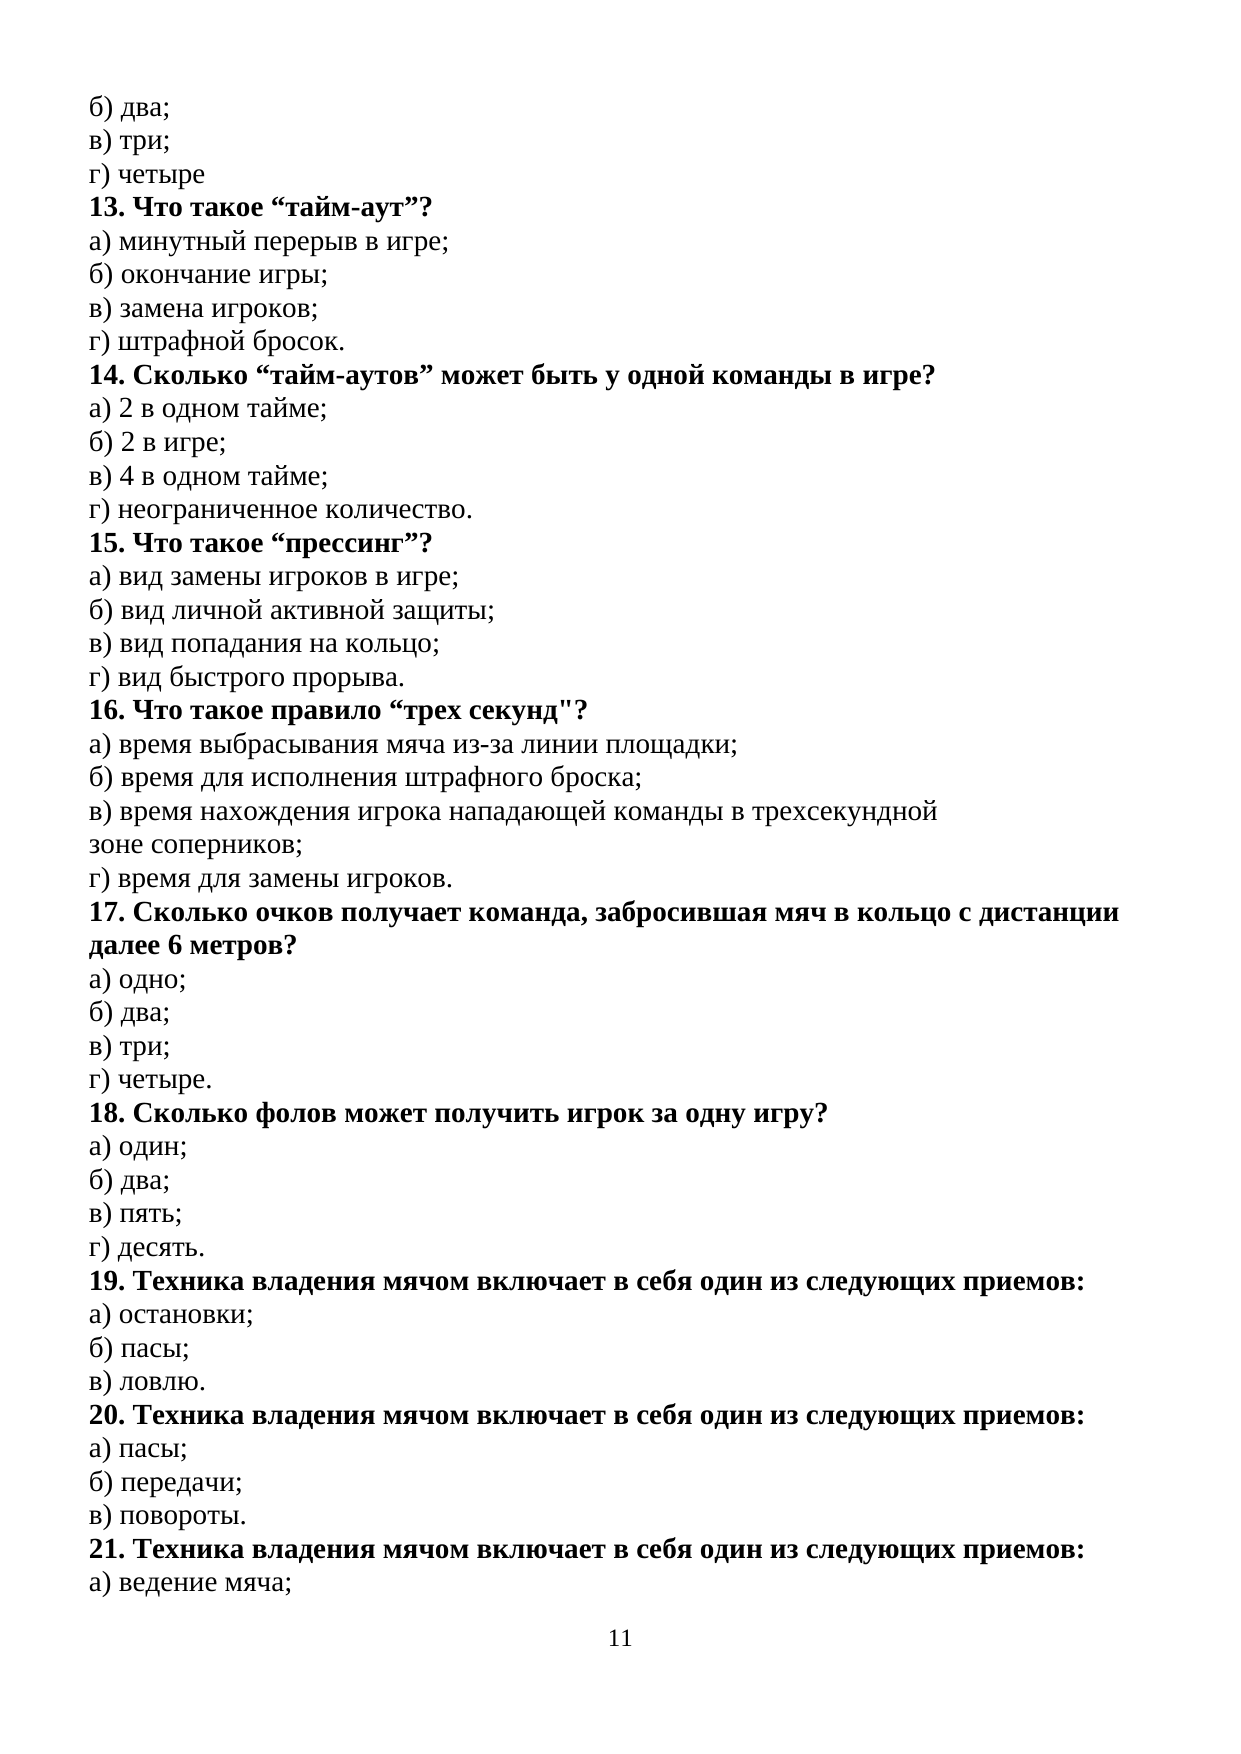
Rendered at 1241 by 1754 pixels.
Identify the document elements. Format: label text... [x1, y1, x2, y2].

text а) вид замены игроков в игре; [89, 558, 1152, 592]
text б) два; [89, 994, 1152, 1028]
text б) окончание игры; [89, 256, 1152, 290]
text а) 2 в одном тайме; [89, 391, 1152, 424]
text а) минутный перерыв в игре; [89, 223, 1152, 256]
text в) пять; [89, 1196, 1152, 1229]
text 18. Сколько фолов может получить игрок за одну игру? [89, 1095, 1152, 1128]
text в) 4 в одном тайме; [89, 458, 1152, 491]
text 13. Что такое “тайм-аут”? [89, 189, 1152, 223]
text б) 2 в игре; [89, 424, 1152, 458]
text 16. Что такое правило “трех секунд"? [89, 692, 1152, 726]
text б) вид личной активной защиты; [89, 592, 1152, 625]
text г) вид быстрого прорыва. [89, 659, 1152, 692]
text г) время для замены игроков. [89, 860, 1152, 894]
text г) штрафной бросок. [89, 323, 1152, 357]
text а) время выбрасывания мяча из-за линии площадки; [89, 726, 1152, 759]
text г) четыре. [89, 1061, 1152, 1095]
text 14. Сколько “тайм-аутов” может быть у одной команды в игре? [89, 357, 1152, 391]
text в) время нахождения игрока нападающей команды в трехсекундной [89, 793, 1152, 827]
text в) замена игроков; [89, 290, 1152, 323]
text г) неограниченное количество. [89, 491, 1152, 525]
text 17. Сколько очков получает команда, забросившая мяч в кольцо с дистанции далее 6 метров? [89, 894, 1152, 961]
text в) три; [89, 122, 1152, 156]
text а) один; [89, 1128, 1152, 1162]
text 20. Техника владения мячом включает в себя один из следующих приемов: а) пасы; б) передачи; в) повороты. [89, 1397, 1152, 1531]
text б) два; [89, 1162, 1152, 1196]
text г) десять. [89, 1229, 1152, 1263]
text зоне соперников; [89, 827, 1152, 860]
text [89, 1531, 1152, 1598]
text г) четыре [89, 156, 1152, 189]
text а) одно; [89, 961, 1152, 994]
text 15. Что такое “прессинг”? [89, 525, 1152, 558]
text 19. Техника владения мячом включает в себя один из следующих приемов: а) остановки; б) пасы; в) ловлю. [89, 1263, 1152, 1397]
text б) время для исполнения штрафного броска; [89, 759, 1152, 793]
text б) два; [89, 89, 1152, 122]
text в) вид попадания на кольцо; [89, 625, 1152, 659]
text в) три; [89, 1028, 1152, 1061]
